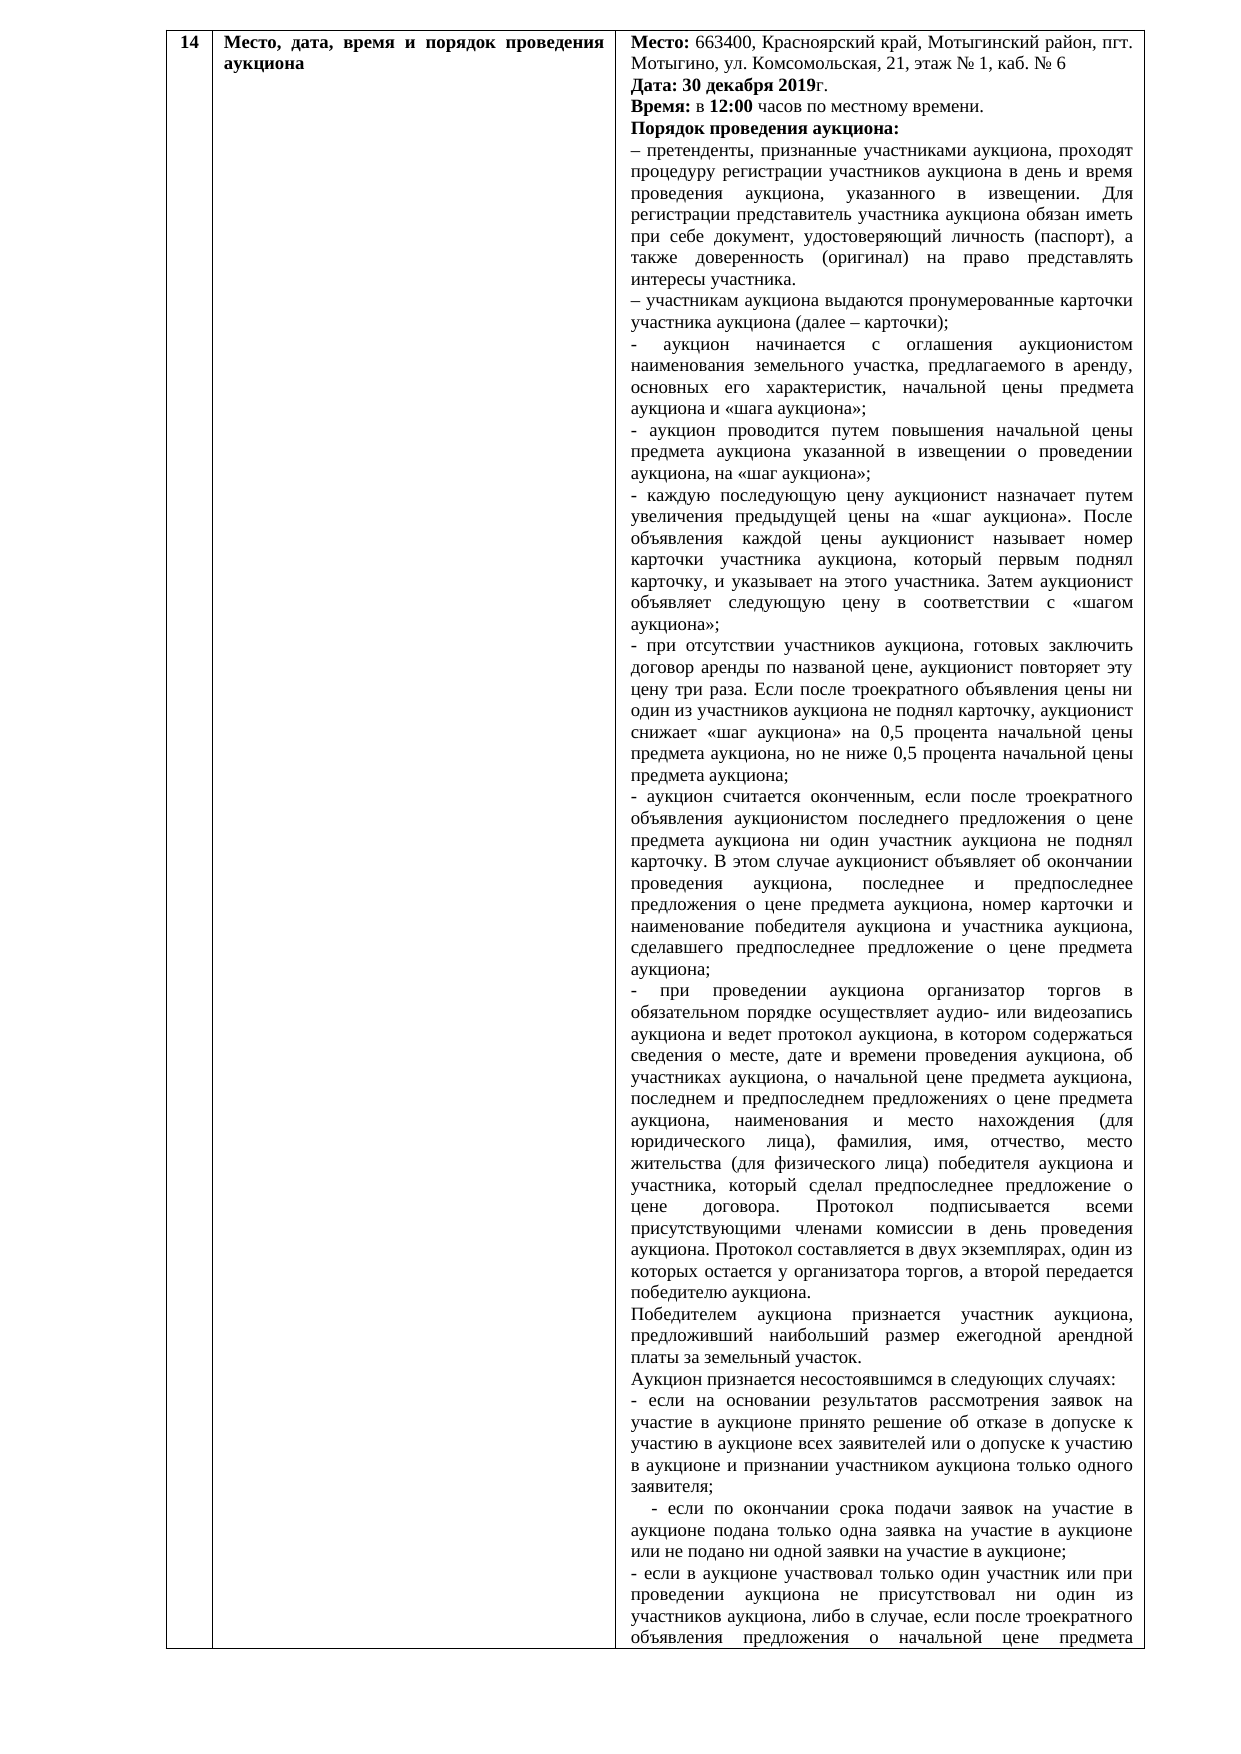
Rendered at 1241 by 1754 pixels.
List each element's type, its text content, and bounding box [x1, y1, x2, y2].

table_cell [213, 31, 615, 1648]
table_cell 14 [167, 31, 212, 1648]
